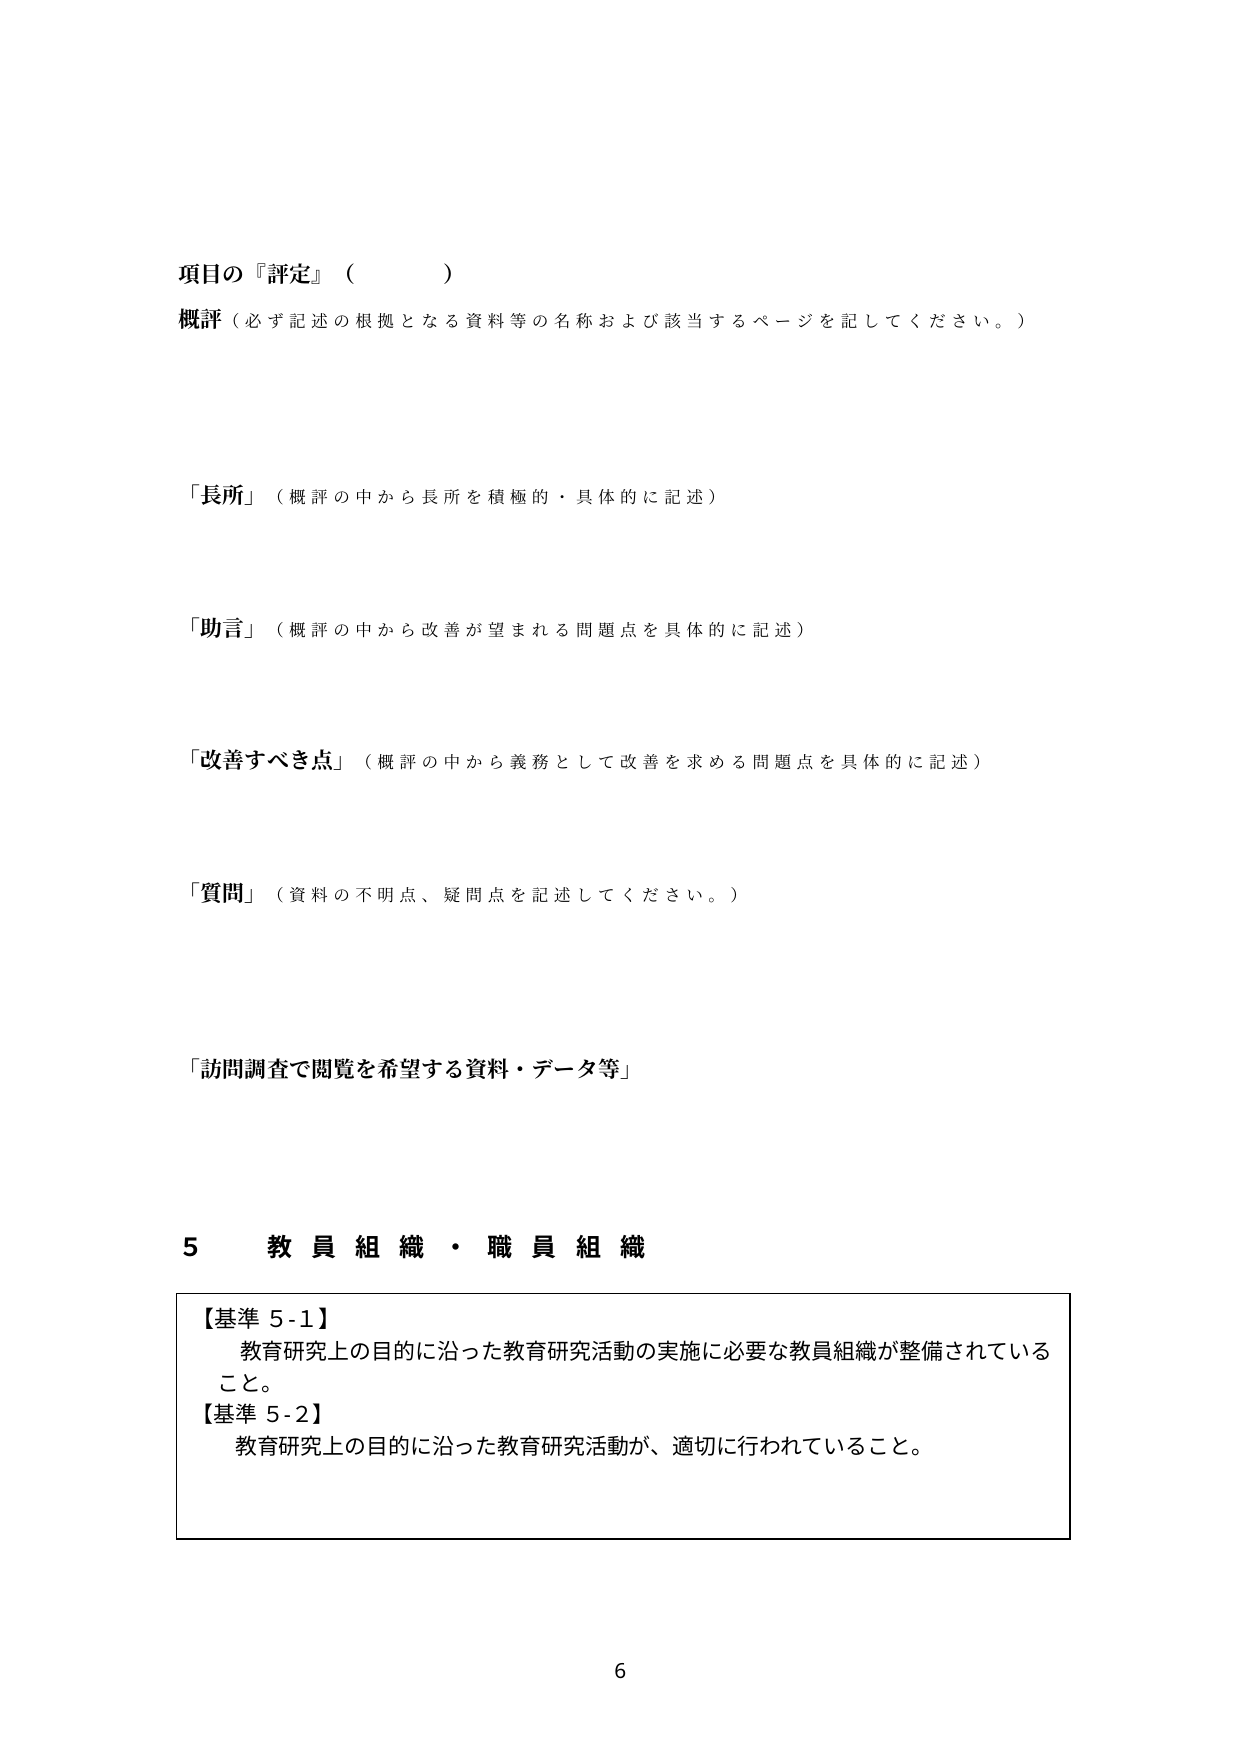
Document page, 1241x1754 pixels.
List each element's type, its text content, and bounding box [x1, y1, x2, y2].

text 「改善すべき点」（概評の中から義務として改善を求める問題点を具体的に記述） [178, 737, 1062, 781]
text 「質問」（資料の不明点、疑問点を記述してください。） [178, 870, 1062, 914]
text 「長所」（概評の中から長所を積極的・具体的に記述） [178, 472, 1062, 516]
text 「助言」（概評の中から改善が望まれる問題点を具体的に記述） [178, 605, 1062, 649]
text 項目の『評定』（ ） [178, 251, 1062, 296]
text 概評（必ず記述の根拠となる資料等の名称および該当するページを記してください。） [178, 296, 1062, 340]
text ５ 教員組織・職員組織 [178, 1223, 1062, 1267]
text 「訪問調査で閲覧を希望する資料・データ等」 [178, 1046, 1062, 1091]
